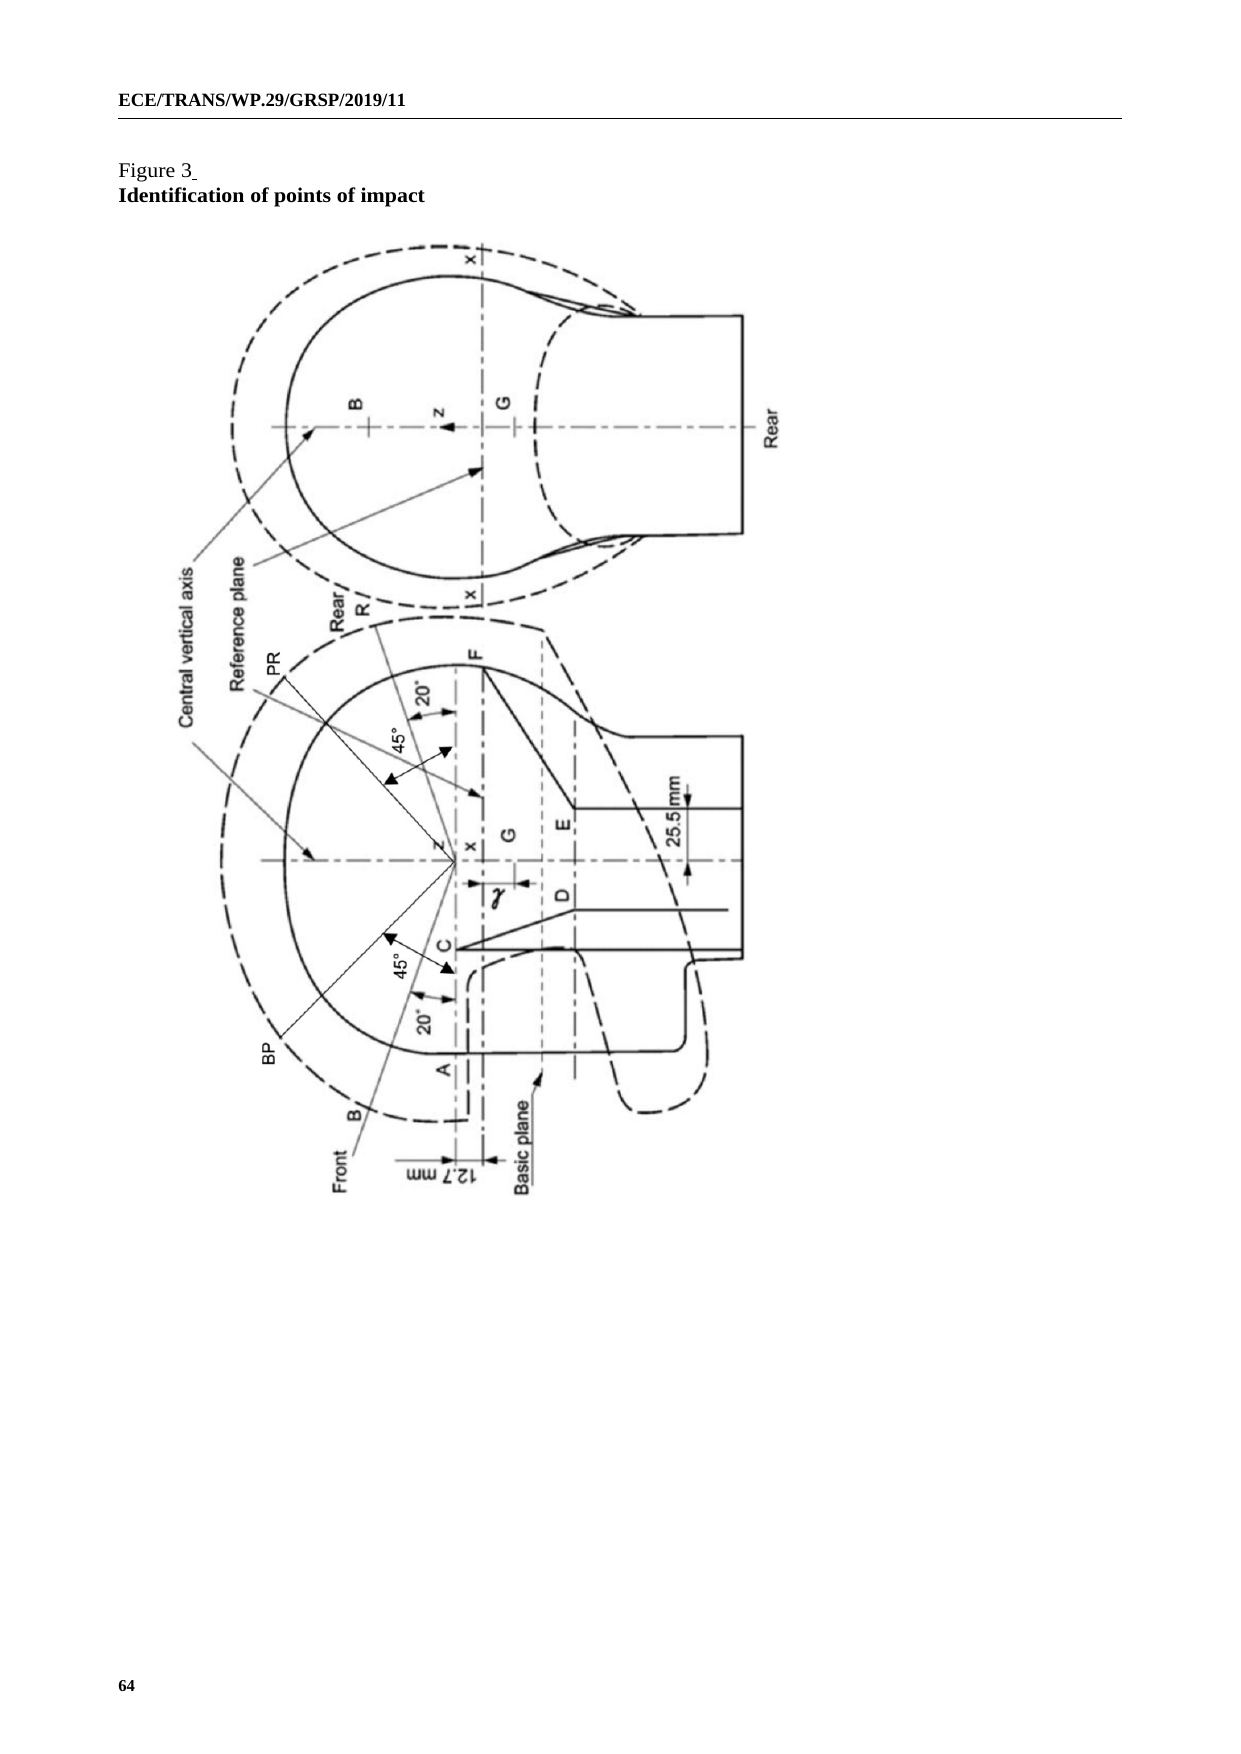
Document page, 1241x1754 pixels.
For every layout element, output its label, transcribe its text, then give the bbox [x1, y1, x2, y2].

text Figure 3 Identification of points of impact [118, 157, 1122, 207]
picture [119, 210, 781, 1213]
